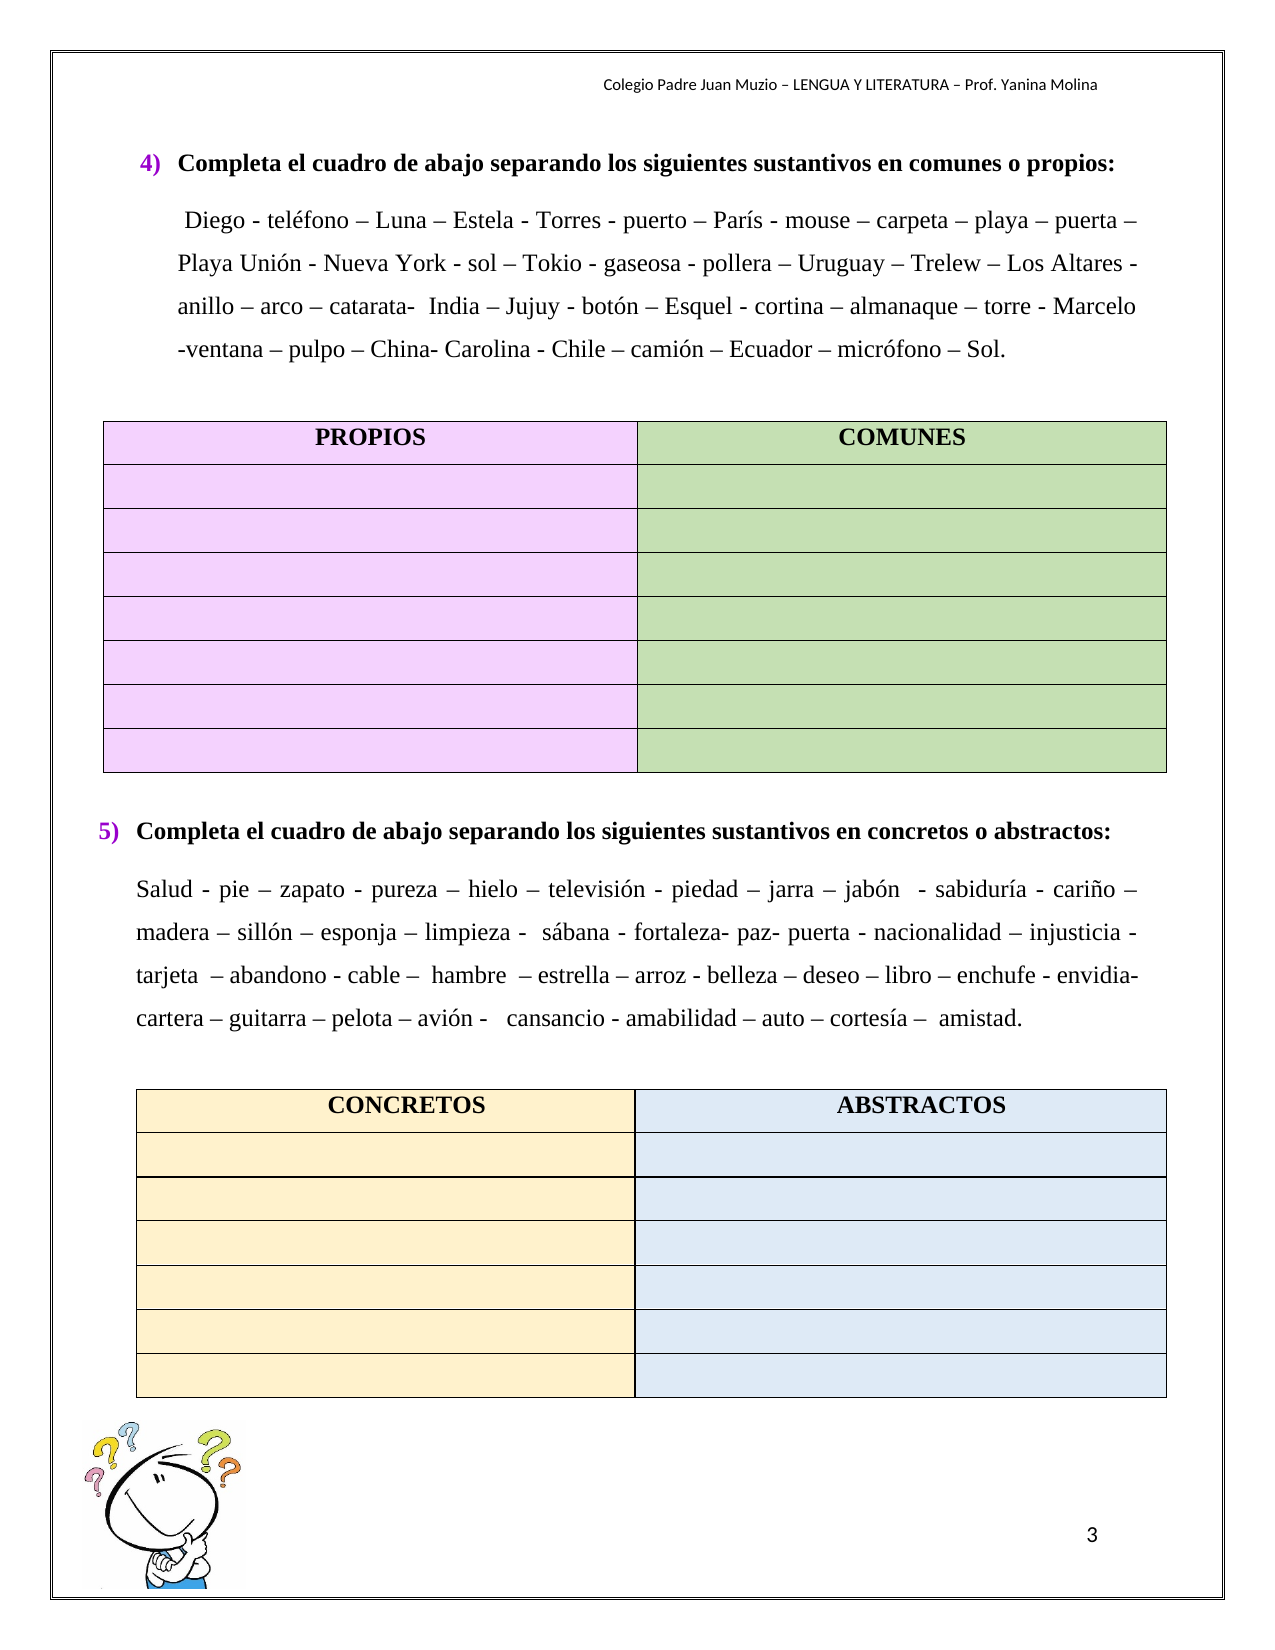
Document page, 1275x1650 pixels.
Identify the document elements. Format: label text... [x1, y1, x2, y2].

table_cell [104, 641, 637, 684]
table_cell [137, 1266, 634, 1308]
text Diego - teléfono – Luna – Estela - Torres - puerto – París - mouse – carpeta – playa – puerta – Playa Unión - Nueva York - sol – Tokio - gaseosa - pollera – Uruguay – Trelew – Los Altares - anillo – arco – catarata- India – Jujuy - botón – Esquel - cortina – almanaque – torre - Marcelo -ventana – pulpo – China- Carolina - Chile – camión – Ecuador – micrófono – Sol. [177, 205, 1139, 363]
table_cell [636, 1266, 1166, 1308]
table_cell [636, 1178, 1166, 1220]
table_cell [638, 597, 1166, 640]
table_cell [137, 1178, 634, 1220]
table_cell [638, 641, 1166, 684]
table_cell [137, 1310, 634, 1353]
table_cell [638, 465, 1166, 508]
table_cell [104, 685, 637, 728]
table_header COMUNES [638, 422, 1166, 464]
table_cell [636, 1221, 1166, 1264]
table_cell [636, 1354, 1166, 1397]
table_cell [104, 729, 637, 772]
table_cell [636, 1310, 1166, 1353]
text Salud - pie – zapato - pureza – hielo – televisión - piedad – jarra – jabón - sabiduría - cariño – madera – sillón – esponja – limpieza - sábana - fortaleza- paz- puerta - nacionalidad – injusticia - tarjeta – abandono - cable – hambre – estrella – arroz - belleza – deseo – libro – enchufe - envidia- cartera – guitarra – pelota – avión - cansancio - amabilidad – auto – cortesía – amistad. [136, 874, 1139, 1032]
table_cell [104, 509, 637, 552]
table_cell [638, 729, 1166, 772]
table_header CONCRETOS [137, 1090, 634, 1132]
table_cell [638, 509, 1166, 552]
picture [82, 1420, 247, 1589]
table_cell [137, 1354, 634, 1397]
list Completa el cuadro de abajo separando los siguientes sustantivos en concretos o abstractos: [98, 816, 1139, 845]
table_cell [638, 685, 1166, 728]
list Completa el cuadro de abajo separando los siguientes sustantivos en comunes o propios: [140, 148, 1139, 176]
table_cell [137, 1221, 634, 1264]
table_header PROPIOS [104, 422, 637, 464]
table_header ABSTRACTOS [636, 1090, 1166, 1132]
table_cell [104, 553, 637, 596]
table_cell [638, 553, 1166, 596]
table_cell [104, 465, 637, 508]
table_cell [104, 597, 637, 640]
table_cell [636, 1133, 1166, 1176]
table_cell [137, 1133, 634, 1176]
